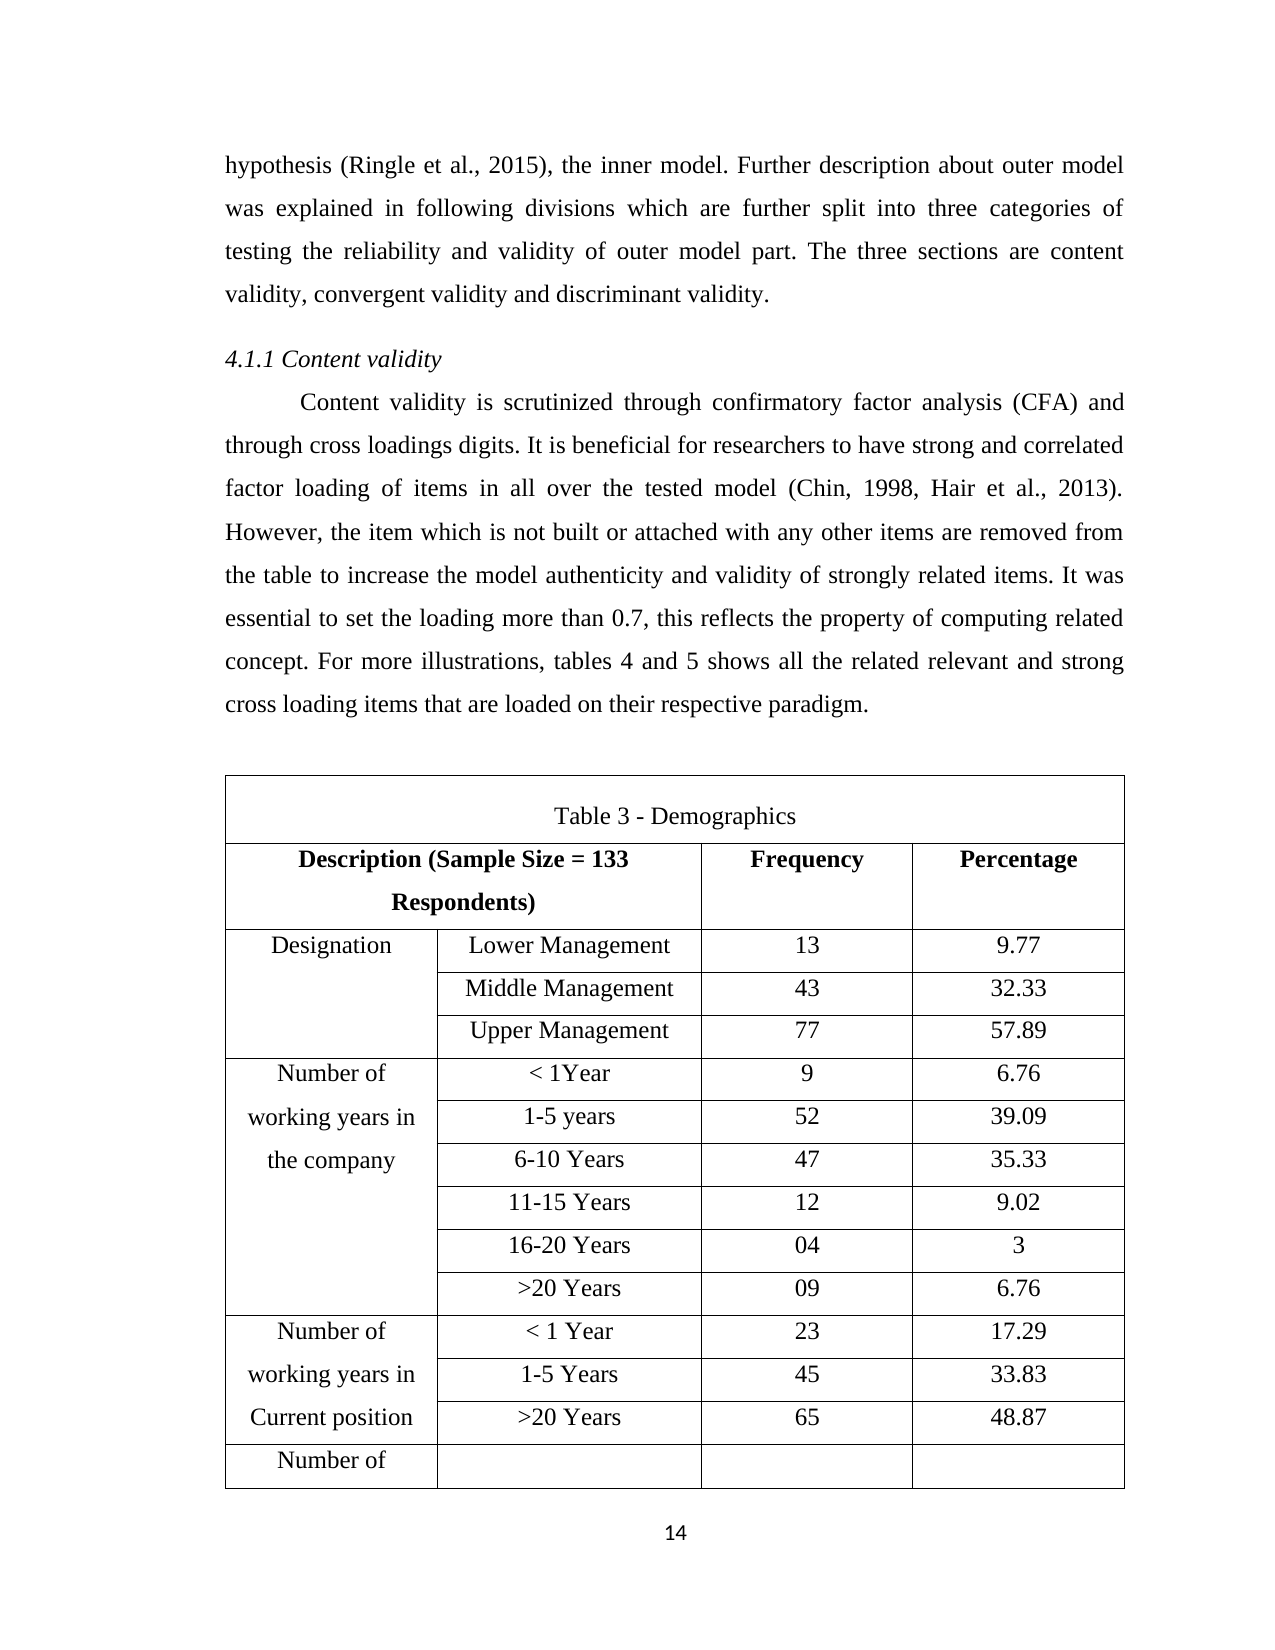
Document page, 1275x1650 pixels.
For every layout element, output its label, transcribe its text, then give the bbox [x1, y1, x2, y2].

table_cell 35.33 [913, 1144, 1124, 1186]
table_cell 23 [702, 1316, 912, 1358]
table_cell 52 [702, 1101, 912, 1143]
table_cell 48.87 [913, 1402, 1124, 1444]
table_cell Number of working years in the company [226, 1059, 437, 1315]
table_cell 11-15 Years [438, 1187, 701, 1229]
table_cell [913, 1445, 1124, 1488]
table_cell Middle Management [438, 973, 701, 1014]
table_cell 1-5 Years [438, 1359, 701, 1401]
table_cell Lower Management [438, 930, 701, 972]
table_cell 1-5 years [438, 1101, 701, 1143]
table_cell 45 [702, 1359, 912, 1401]
table_cell Description (Sample Size = 133 Respondents) [226, 844, 701, 929]
table_cell 17.29 [913, 1316, 1124, 1358]
table_cell [438, 1445, 701, 1488]
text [225, 150, 1125, 308]
table_cell >20 Years [438, 1273, 701, 1315]
table_cell < 1 Year [438, 1316, 701, 1358]
table_cell >20 Years [438, 1402, 701, 1444]
table_cell [702, 1445, 912, 1488]
table_cell 65 [702, 1402, 912, 1444]
table_cell 04 [702, 1230, 912, 1272]
table_cell Frequency [702, 844, 912, 929]
text 4.1.1 Content validity [225, 344, 1125, 373]
table_cell 16-20 Years [438, 1230, 701, 1272]
table_cell 47 [702, 1144, 912, 1186]
table_cell Designation [226, 930, 437, 1057]
table_cell 9.02 [913, 1187, 1124, 1229]
table_cell 6.76 [913, 1273, 1124, 1315]
table_cell 77 [702, 1016, 912, 1057]
table_header Table 3 - Demographics [226, 776, 1124, 843]
table_cell 43 [702, 973, 912, 1014]
table_cell 9.77 [913, 930, 1124, 972]
table_cell 12 [702, 1187, 912, 1229]
table_cell 6-10 Years [438, 1144, 701, 1186]
table_cell Number of working years in Current position [226, 1316, 437, 1444]
table_cell 6.76 [913, 1059, 1124, 1100]
table_cell 33.83 [913, 1359, 1124, 1401]
table_cell 13 [702, 930, 912, 972]
table_cell 57.89 [913, 1016, 1124, 1057]
table_cell 32.33 [913, 973, 1124, 1014]
table_cell 3 [913, 1230, 1124, 1272]
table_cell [226, 1445, 437, 1488]
table_cell 09 [702, 1273, 912, 1315]
table_cell Percentage [913, 844, 1124, 929]
table_cell < 1Year [438, 1059, 701, 1100]
table_cell 9 [702, 1059, 912, 1100]
text Content validity is scrutinized through confirmatory factor analysis (CFA) and through cross loadings digits. It is beneficial for researchers to have strong and correlated factor loading of items in all over the tested model (Chin, 1998, Hair et al., 2013). However, the item which is not built or attached with any other items are removed from the table to increase the model authenticity and validity of strongly related items. It was essential to set the loading more than 0.7, this reflects the property of computing related concept. For more illustrations, tables 4 and 5 shows all the related relevant and strong cross loading items that are loaded on their respective paradigm. [225, 387, 1125, 718]
table_cell Upper Management [438, 1016, 701, 1057]
table_cell 39.09 [913, 1101, 1124, 1143]
